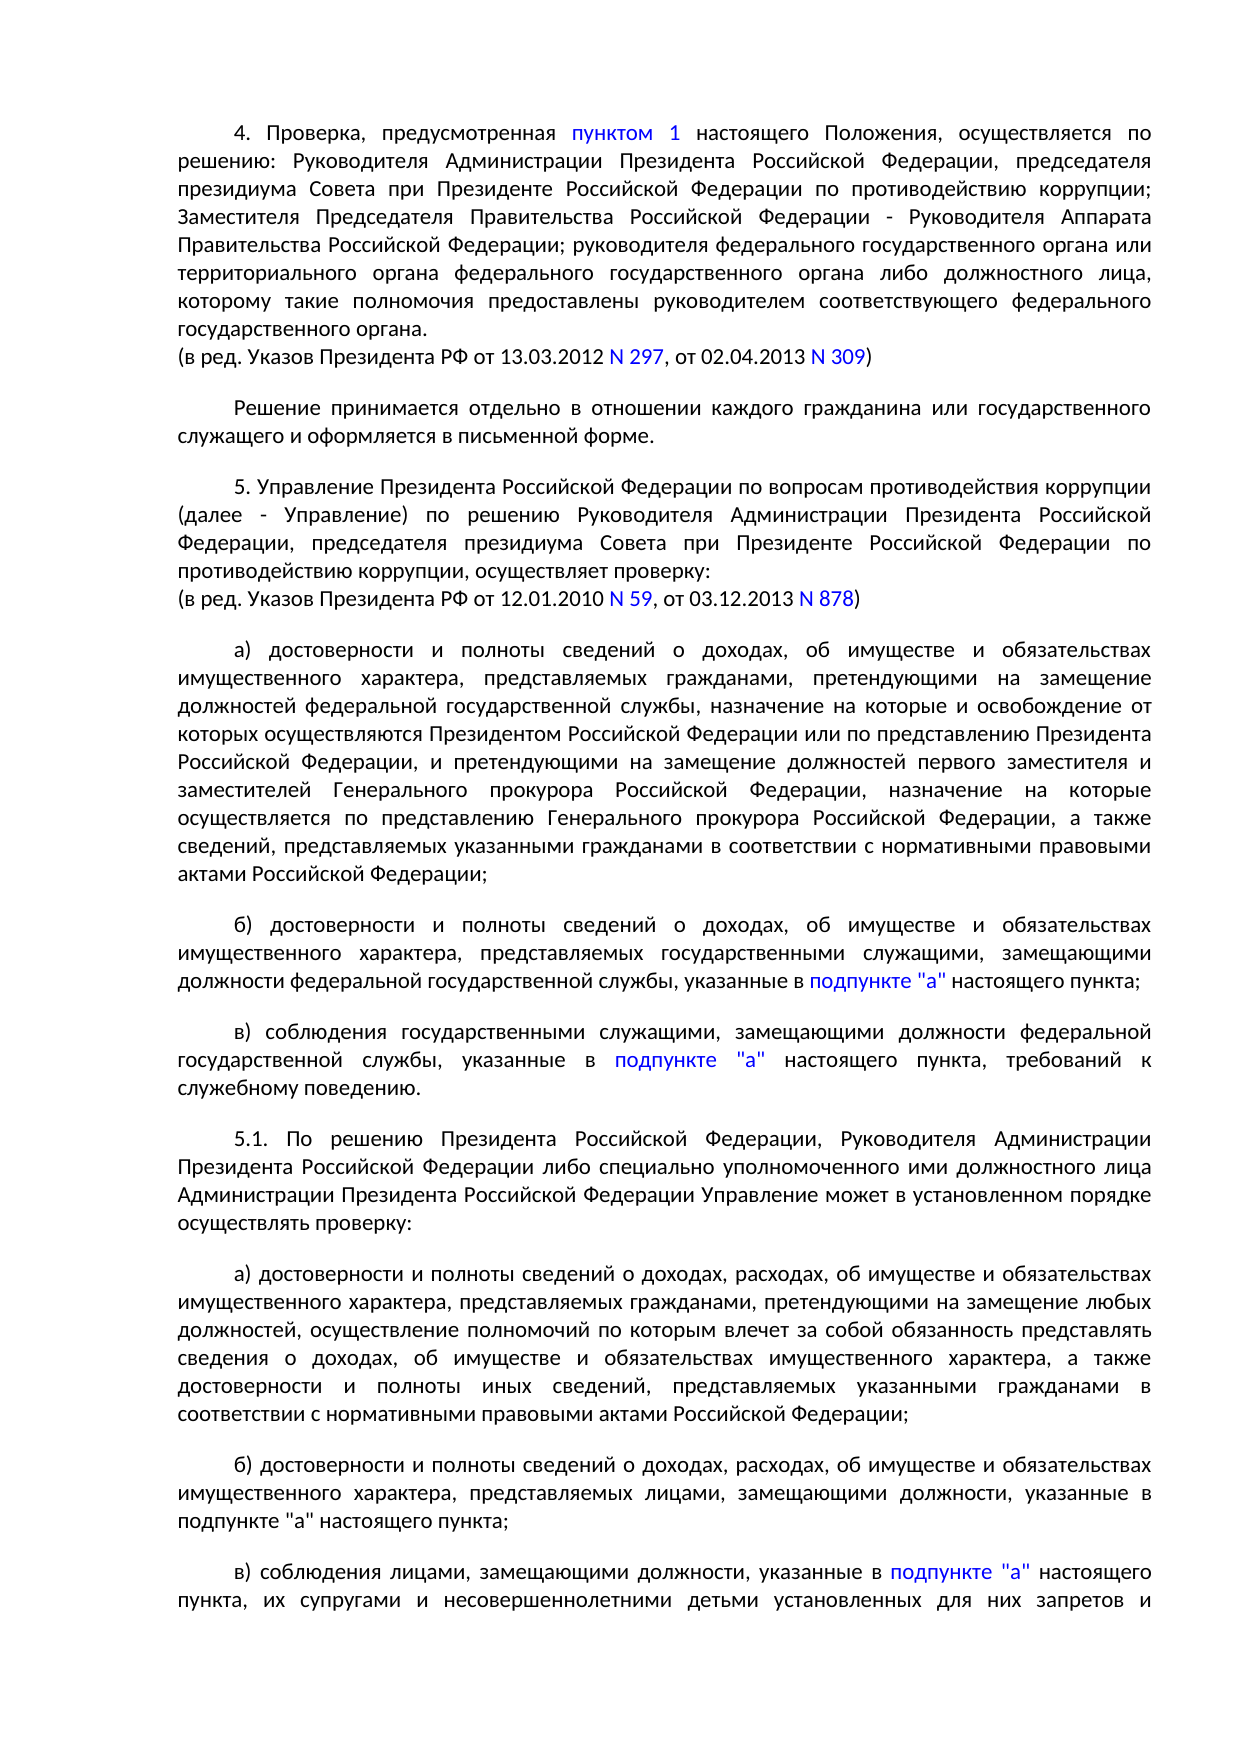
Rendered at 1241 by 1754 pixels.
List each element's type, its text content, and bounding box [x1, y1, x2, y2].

text а) достоверности и полноты сведений о доходах, расходах, об имуществе и обязательствах имущественного характера, представляемых гражданами, претендующими на замещение любых должностей, осуществление полномочий по которым влечет за собой обязанность представлять сведения о доходах, об имуществе и обязательствах имущественного характера, а также достоверности и полноты иных сведений, представляемых указанными гражданами в соответствии с нормативными правовыми актами Российской Федерации; [177, 1259, 1152, 1427]
text б) достоверности и полноты сведений о доходах, расходах, об имуществе и обязательствах имущественного характера, представляемых лицами, замещающими должности, указанные в подпункте "а" настоящего пункта; [177, 1450, 1152, 1534]
text (в ред. Указов Президента РФ от 12.01.2010 N 59, от 03.12.2013 N 878) [177, 584, 1152, 612]
text Решение принимается отдельно в отношении каждого гражданина или государственного служащего и оформляется в письменной форме. [177, 393, 1152, 449]
text в) соблюдения государственными служащими, замещающими должности федеральной государственной службы, указанные в подпункте "а" настоящего пункта, требований к служебному поведению. [177, 1017, 1152, 1101]
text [177, 1557, 1152, 1613]
text 4. Проверка, предусмотренная пунктом 1 настоящего Положения, осуществляется по решению: Руководителя Администрации Президента Российской Федерации, председателя президиума Совета при Президенте Российской Федерации по противодействию коррупции; Заместителя Председателя Правительства Российской Федерации - Руководителя Аппарата Правительства Российской Федерации; руководителя федерального государственного органа или территориального органа федерального государственного органа либо должностного лица, которому такие полномочия предоставлены руководителем соответствующего федерального государственного органа. [177, 118, 1152, 342]
text а) достоверности и полноты сведений о доходах, об имуществе и обязательствах имущественного характера, представляемых гражданами, претендующими на замещение должностей федеральной государственной службы, назначение на которые и освобождение от которых осуществляются Президентом Российской Федерации или по представлению Президента Российской Федерации, и претендующими на замещение должностей первого заместителя и заместителей Генерального прокурора Российской Федерации, назначение на которые осуществляется по представлению Генерального прокурора Российской Федерации, а также сведений, представляемых указанными гражданами в соответствии с нормативными правовыми актами Российской Федерации; [177, 635, 1152, 887]
text (в ред. Указов Президента РФ от 13.03.2012 N 297, от 02.04.2013 N 309) [177, 342, 1152, 370]
text 5.1. По решению Президента Российской Федерации, Руководителя Администрации Президента Российской Федерации либо специально уполномоченного ими должностного лица Администрации Президента Российской Федерации Управление может в установленном порядке осуществлять проверку: [177, 1124, 1152, 1236]
text б) достоверности и полноты сведений о доходах, об имуществе и обязательствах имущественного характера, представляемых государственными служащими, замещающими должности федеральной государственной службы, указанные в подпункте "а" настоящего пункта; [177, 910, 1152, 994]
text 5. Управление Президента Российской Федерации по вопросам противодействия коррупции (далее - Управление) по решению Руководителя Администрации Президента Российской Федерации, председателя президиума Совета при Президенте Российской Федерации по противодействию коррупции, осуществляет проверку: [177, 472, 1152, 584]
